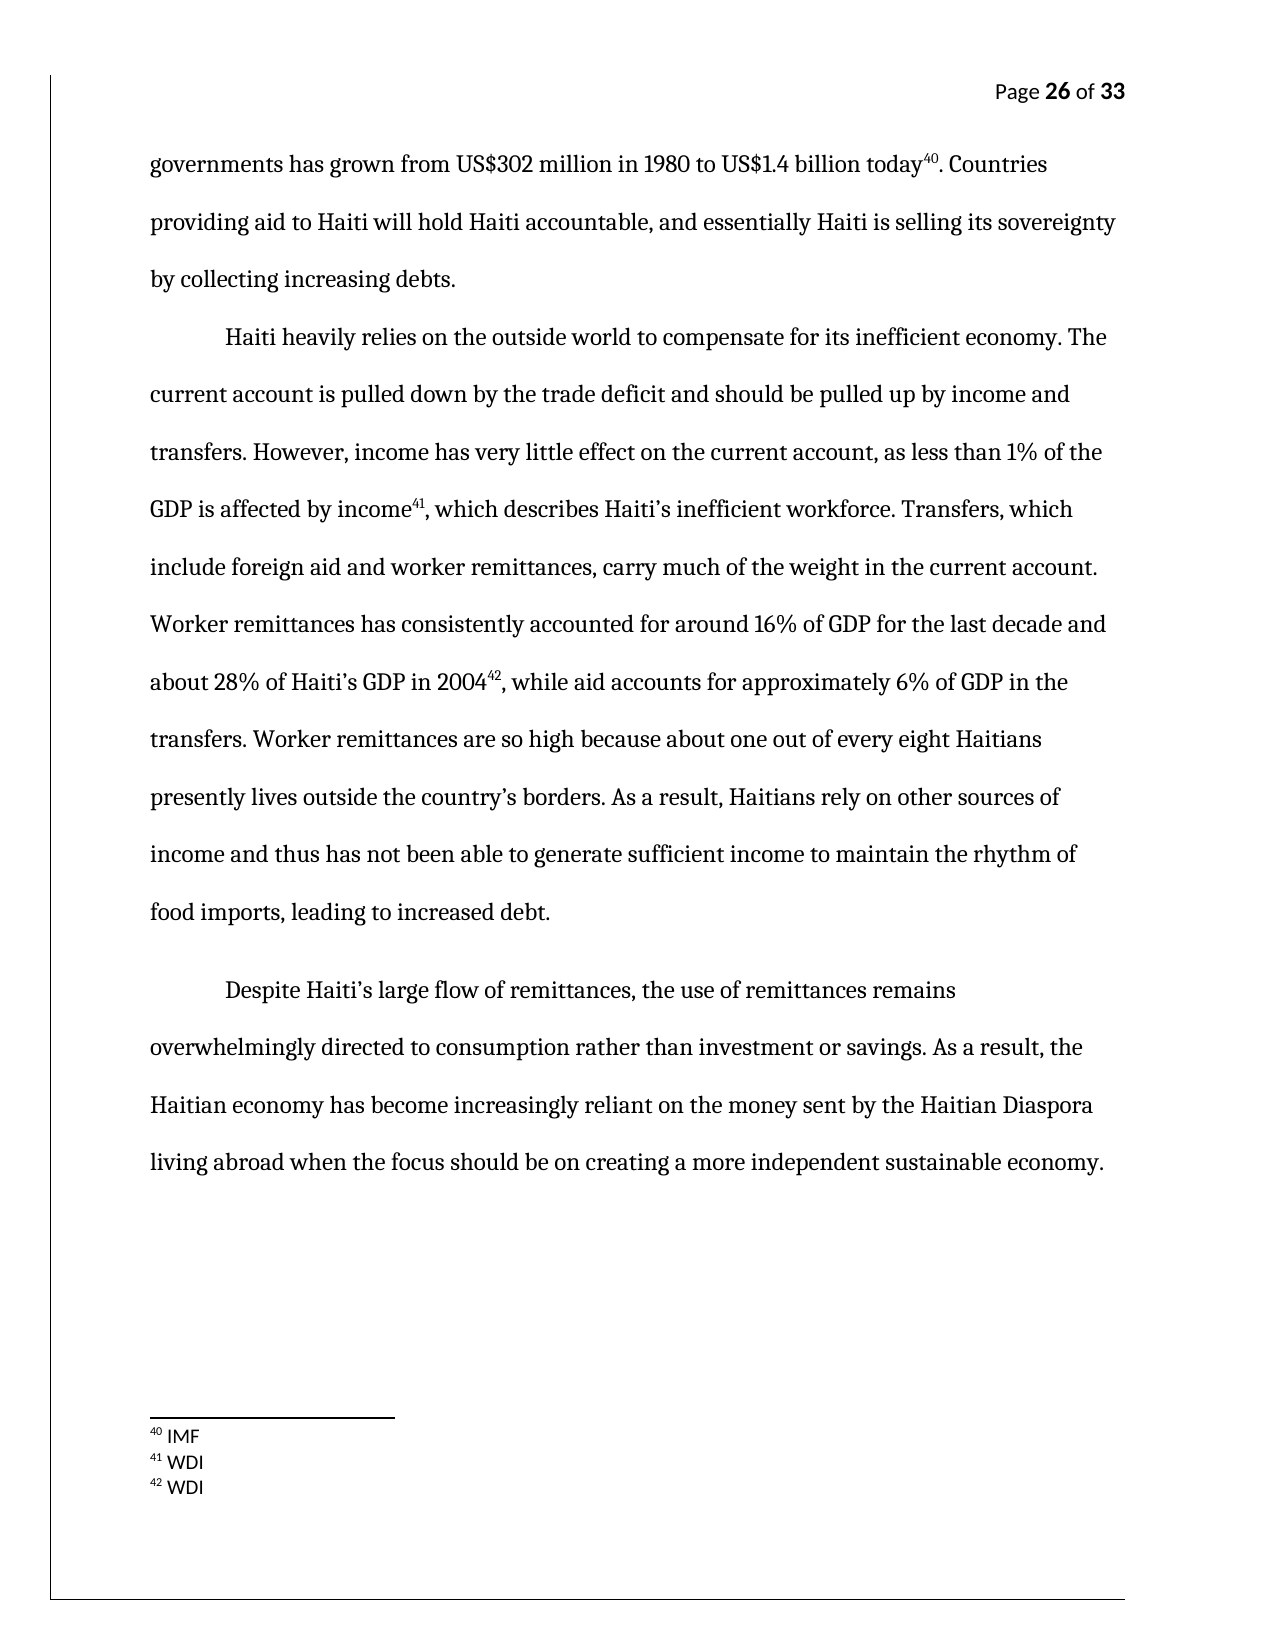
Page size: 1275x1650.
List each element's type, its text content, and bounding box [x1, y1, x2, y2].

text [150, 150, 1125, 294]
text Haiti heavily relies on the outside world to compensate for its inefficient economy. The current account is pulled down by the trade deficit and should be pulled up by income and transfers. However, income has very little effect on the current account, as less than 1% of the GDP is affected by income, which describes Haiti’s inefficient workforce. Transfers, which include foreign aid and worker remittances, carry much of the weight in the current account. Worker remittances has consistently accounted for around 16% of GDP for the last decade and about 28% of Haiti’s GDP in 2004, while aid accounts for approximately 6% of GDP in the transfers. Worker remittances are so high because about one out of every eight Haitians presently lives outside the country’s borders. As a result, Haitians rely on other sources of income and thus has not been able to generate sufficient income to maintain the rhythm of food imports, leading to increased debt. [150, 322, 1125, 926]
text Despite Haiti’s large flow of remittances, the use of remittances remains overwhelmingly directed to consumption rather than investment or savings. As a result, the Haitian economy has become increasingly reliant on the money sent by the Haitian Diaspora living abroad when the focus should be on creating a more independent sustainable economy. [150, 976, 1125, 1177]
